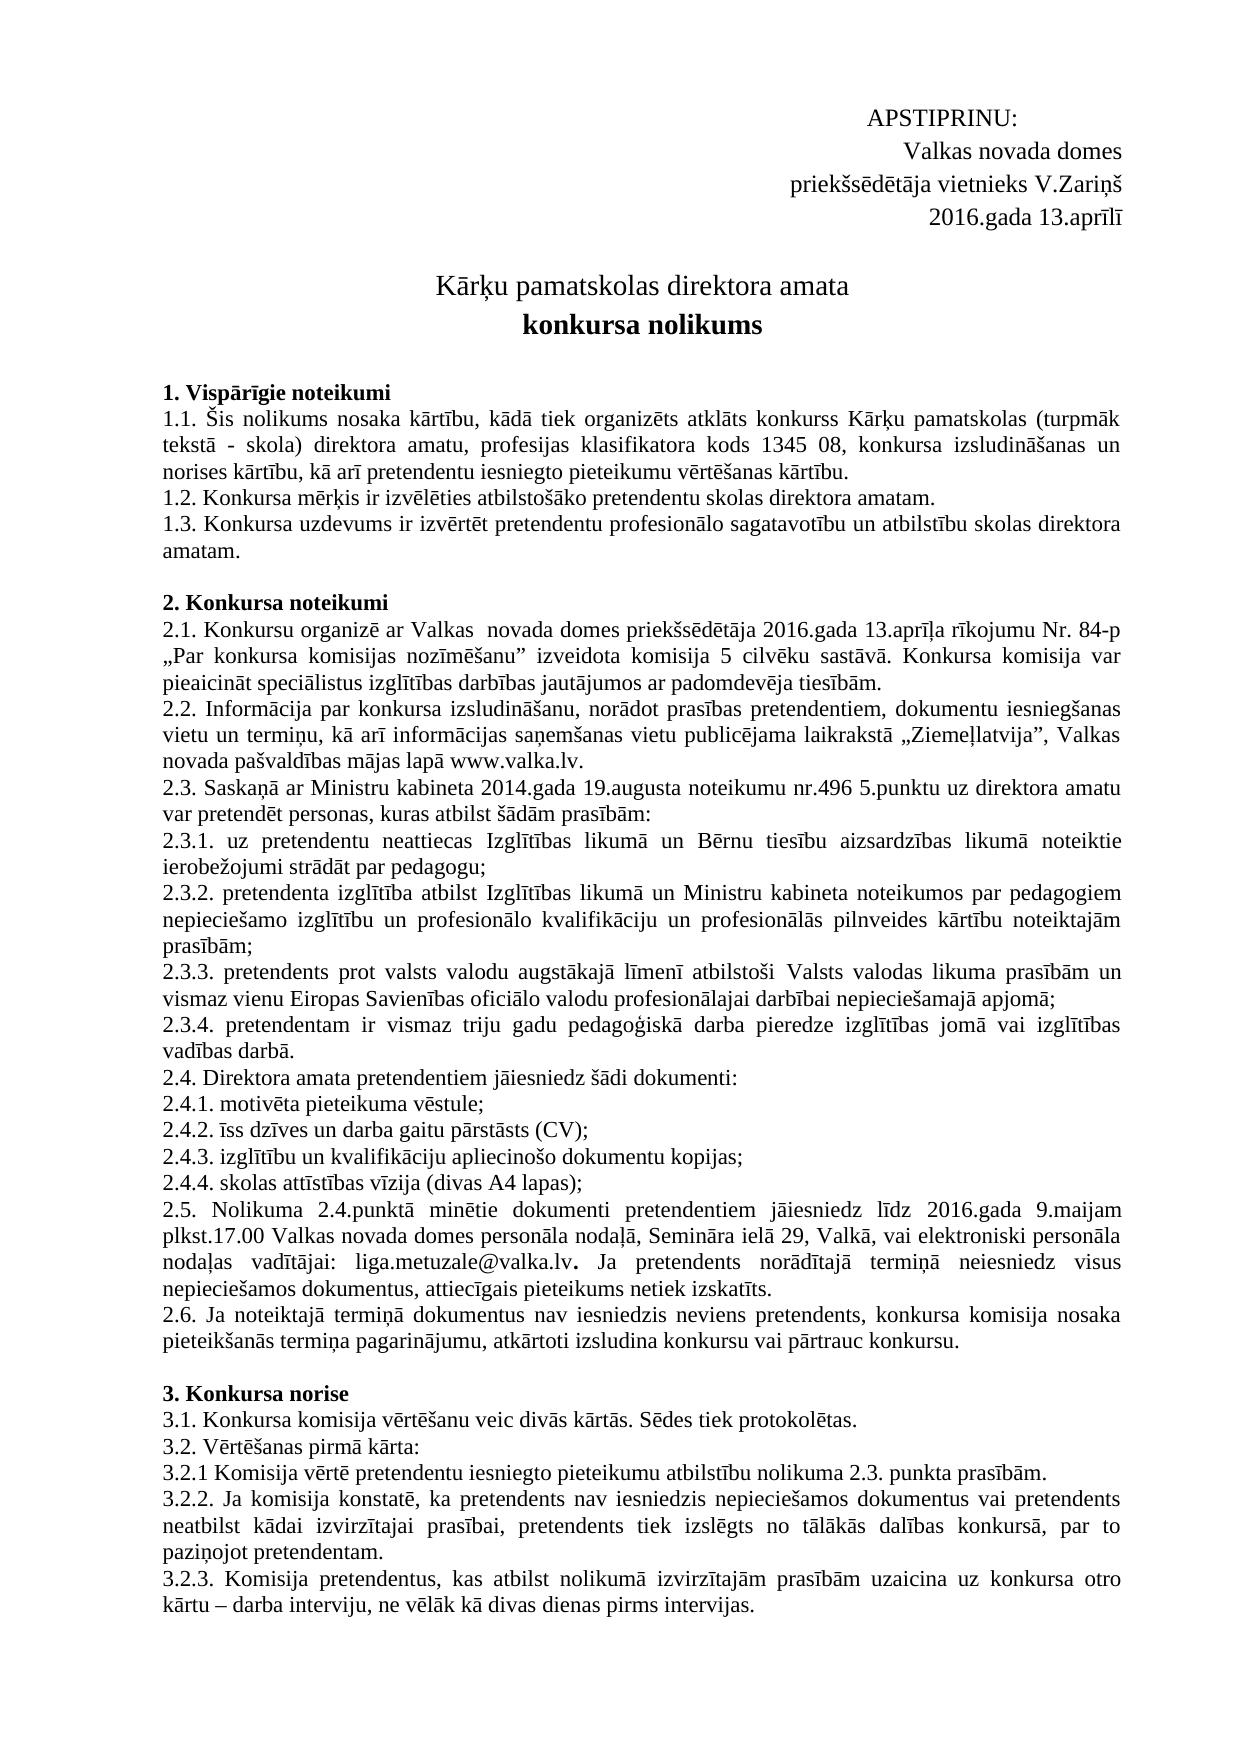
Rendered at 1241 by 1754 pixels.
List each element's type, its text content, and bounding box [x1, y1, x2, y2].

text 2.2. Informācija par konkursa izsludināšanu, norādot prasības pretendentiem, dokumentu iesniegšanas vietu un termiņu, kā arī informācijas saņemšanas vietu publicējama laikrakstā „Ziemeļlatvija”, Valkas novada pašvaldības mājas lapā www.valka.lv. [162, 695, 1122, 774]
text 2.4. Direktora amata pretendentiem jāiesniedz šādi dokumenti: [162, 1064, 1122, 1090]
text 1. Vispārīgie noteikumi [162, 379, 1122, 405]
text 2.3.3. pretendents prot valsts valodu augstākajā līmenī atbilstoši Valsts valodas likuma prasībām un vismaz vienu Eiropas Savienības oficiālo valodu profesionālajai darbībai nepieciešamajā apjomā; [162, 958, 1122, 1011]
text 1.3. Konkursa uzdevums ir izvērtēt pretendentu profesionālo sagatavotību un atbilstību skolas direktora amatam. [162, 510, 1122, 563]
text 3.1. Konkursa komisija vērtēšanu veic divās kārtās. Sēdes tiek protokolētas. [162, 1406, 1122, 1433]
text 2.3.1. uz pretendentu neattiecas Izglītības likumā un Bērnu tiesību aizsardzības likumā noteiktie ierobežojumi strādāt par pedagogu; [162, 827, 1122, 879]
text 2. Konkursa noteikumi [162, 589, 1122, 616]
text Valkas novada domes [162, 136, 1122, 165]
text 2016.gada 13.aprīlī [162, 202, 1122, 231]
text konkursa nolikums [162, 307, 1122, 341]
text 2.4.3. izglītību un kvalifikāciju apliecinošo dokumentu kopijas; [162, 1143, 1122, 1169]
text 3. Konkursa norise [162, 1380, 1122, 1406]
text 2.4.4. skolas attīstības vīzija (divas A4 lapas); [162, 1169, 1122, 1196]
text APSTIPRINU: [162, 103, 1122, 132]
text priekšsēdētāja vietnieks V.Zariņš [162, 169, 1122, 198]
text 2.6. Ja noteiktajā termiņā dokumentus nav iesniedzis neviens pretendents, konkursa komisija nosaka pieteikšanās termiņa pagarinājumu, atkārtoti izsludina konkursu vai pārtrauc konkursu. [162, 1301, 1122, 1354]
text 2.3. Saskaņā ar Ministru kabineta 2014.gada 19.augusta noteikumu nr.496 5.punktu uz direktora amatu var pretendēt personas, kuras atbilst šādām prasībām: [162, 774, 1122, 827]
text 3.2.1 Komisija vērtē pretendentu iesniegto pieteikumu atbilstību nolikuma 2.3. punkta prasībām. [162, 1459, 1122, 1486]
text 3.2.2. Ja komisija konstatē, ka pretendents nav iesniedzis nepieciešamos dokumentus vai pretendents neatbilst kādai izvirzītajai prasībai, pretendents tiek izslēgts no tālākās dalības konkursā, par to paziņojot pretendentam. [162, 1486, 1122, 1564]
text 2.3.2. pretendenta izglītība atbilst Izglītības likumā un Ministru kabineta noteikumos par pedagogiem nepieciešamo izglītību un profesionālo kvalifikāciju un profesionālās pilnveides kārtību noteiktajām prasībām; [162, 879, 1122, 958]
text 2.5. Nolikuma 2.4.punktā minētie dokumenti pretendentiem jāiesniedz līdz 2016.gada 9.maijam plkst.17.00 Valkas novada domes personāla nodaļā, Semināra ielā 29, Valkā, vai elektroniski personāla nodaļas vadītājai: liga.metuzale@valka.lv. Ja pretendents norādītajā termiņā neiesniedz visus nepieciešamos dokumentus, attiecīgais pieteikums netiek izskatīts. [162, 1196, 1122, 1301]
text 2.4.2. īss dzīves un darba gaitu pārstāsts (CV); [162, 1117, 1122, 1143]
text 3.2.3. Komisija pretendentus, kas atbilst nolikumā izvirzītajām prasībām uzaicina uz konkursa otro kārtu – darba interviju, ne vēlāk kā divas dienas pirms intervijas. [162, 1564, 1122, 1617]
text 2.4.1. motivēta pieteikuma vēstule; [162, 1090, 1122, 1117]
text 1.1. Šis nolikums nosaka kārtību, kādā tiek organizēts atklāts konkurss Kārķu pamatskolas (turpmāk tekstā - skola) direktora amatu, profesijas klasifikatora kods 1345 08, konkursa izsludināšanas un norises kārtību, kā arī pretendentu iesniegto pieteikumu vērtēšanas kārtību. [162, 405, 1122, 484]
text 1.2. Konkursa mērķis ir izvēlēties atbilstošāko pretendentu skolas direktora amatam. [162, 484, 1122, 510]
text Kārķu pamatskolas direktora amata [162, 268, 1122, 302]
text 2.1. Konkursu organizē ar Valkas novada domes priekšsēdētāja 2016.gada 13.aprīļa rīkojumu Nr. 84-p „Par konkursa komisijas nozīmēšanu” izveidota komisija 5 cilvēku sastāvā. Konkursa komisija var pieaicināt speciālistus izglītības darbības jautājumos ar padomdevēja tiesībām. [162, 616, 1122, 695]
text 2.3.4. pretendentam ir vismaz triju gadu pedagoģiskā darba pieredze izglītības jomā vai izglītības vadības darbā. [162, 1011, 1122, 1064]
text 3.2. Vērtēšanas pirmā kārta: [162, 1433, 1122, 1459]
